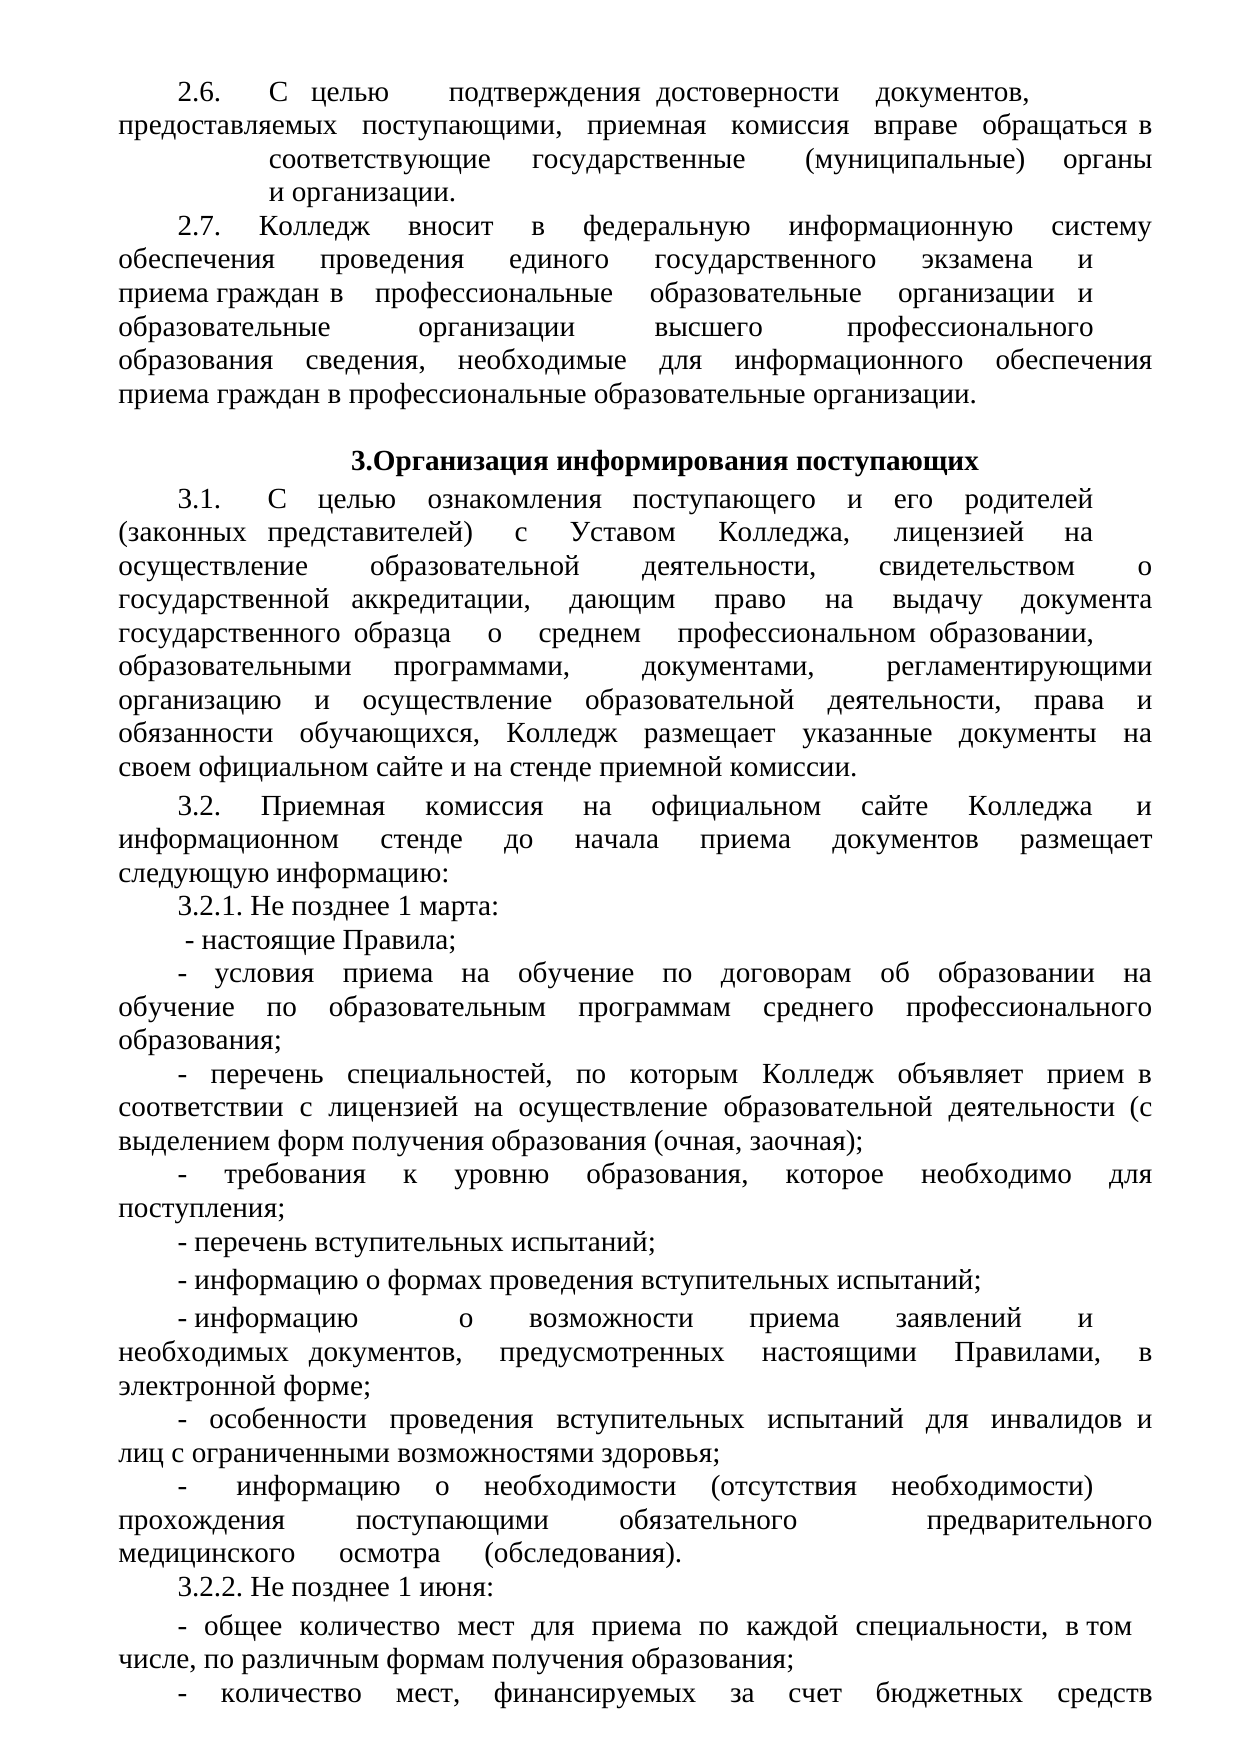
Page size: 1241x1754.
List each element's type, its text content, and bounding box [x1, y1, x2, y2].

text - информацию о необходимости (отсутствия необходимости) прохождения поступающими обязательного предварительного медицинского осмотра (обследования). [118, 1468, 1152, 1569]
text 2.6. С целью подтверждения достоверности документов, предоставляемых поступающими, приемная комиссия вправе обращаться в соответствующие государственные (муниципальные) органы и организации. [118, 74, 1152, 208]
text 3.2.2. Не позднее 1 июня: [118, 1569, 1152, 1603]
text - информацию о формах проведения вступительных испытаний; [118, 1262, 1152, 1296]
text - перечень специальностей, по которым Колледж объявляет прием в соответствии с лицензией на осуществление образовательной деятельности (с выделением форм получения образования (очная, заочная); [118, 1056, 1152, 1157]
text 3.2.1. Не позднее 1 марта: [118, 888, 1152, 922]
text - требования к уровню образования, которое необходимо для поступления; [118, 1157, 1152, 1224]
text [118, 1675, 1152, 1708]
text 2.7. Колледж вносит в федеральную информационную систему обеспечения проведения единого государственного экзамена и приема граждан в профессиональные образовательные организации и образовательные организации высшего профессионального образования сведения, необходимые для информационного обеспечения приема граждан в профессиональные образовательные организации. [118, 208, 1152, 409]
text 3.1. С целью ознакомления поступающего и его родителей (законных представителей) с Уставом Колледжа, лицензией на осуществление образовательной деятельности, свидетельством о государственной аккредитации, дающим право на выдачу документа государственного образца о среднем профессиональном образовании, образовательными программами, документами, регламентирующими организацию и осуществление образовательной деятельности, права и обязанности обучающихся, Колледж размещает указанные документы на своем официальном сайте и на стенде приемной комиссии. [118, 481, 1152, 783]
text 3.Организация информирования поступающих [118, 443, 1152, 476]
text - настоящие Правила; [118, 922, 1152, 955]
text - особенности проведения вступительных испытаний для инвалидов и лиц с ограниченными возможностями здоровья; [118, 1401, 1152, 1468]
text 3.2. Приемная комиссия на официальном сайте Колледжа и информационном стенде до начала приема документов размещает следующую информацию: [118, 788, 1152, 888]
text - информацию о возможности приема заявлений и необходимых документов, предусмотренных настоящими Правилами, в электронной форме; [118, 1301, 1152, 1401]
text - перечень вступительных испытаний; [118, 1224, 1152, 1257]
text - общее количество мест для приема по каждой специальности, в том числе, по различным формам получения образования; [118, 1608, 1152, 1675]
text - условия приема на обучение по договорам об образовании на обучение по образовательным программам среднего профессионального образования; [118, 955, 1152, 1056]
